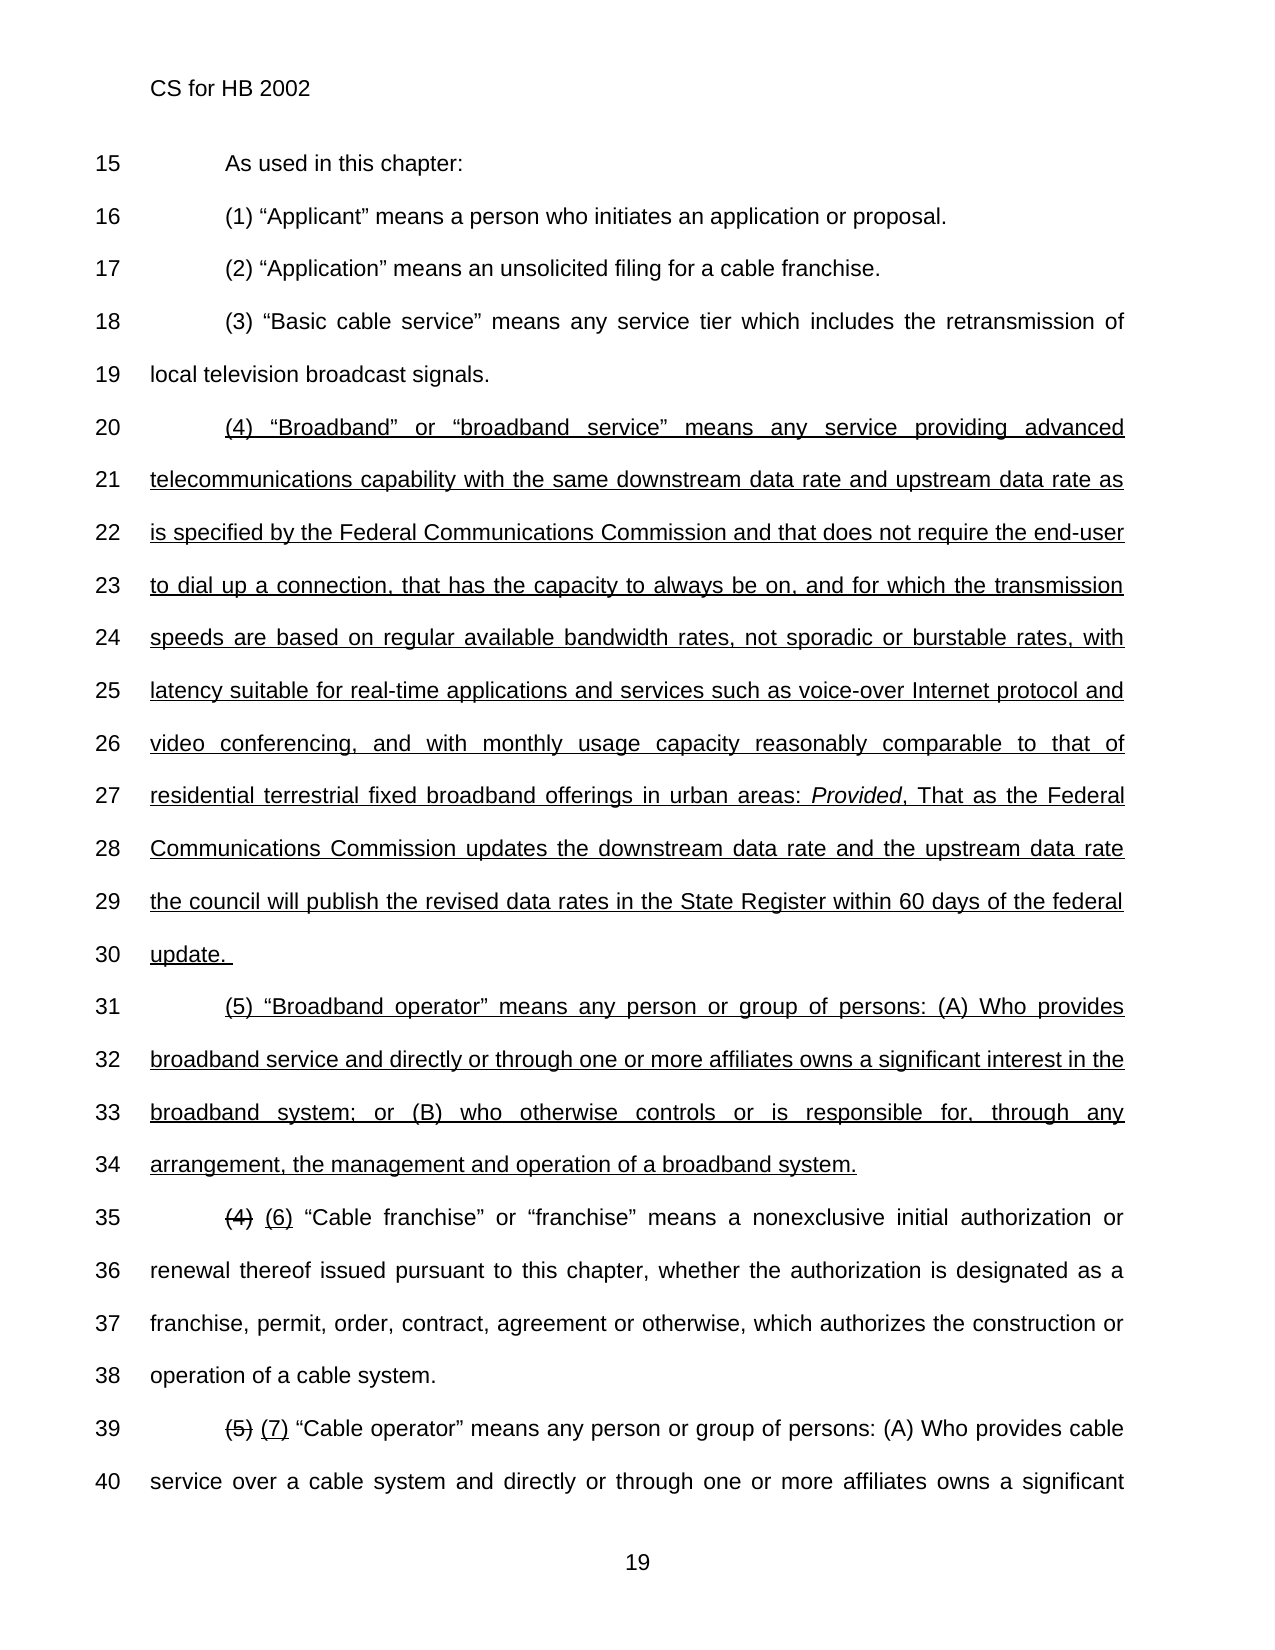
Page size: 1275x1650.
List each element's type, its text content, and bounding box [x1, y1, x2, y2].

text (5) “Broadband operator” means any person or group of persons: (A) Who provides broadband service and directly or through one or more affiliates owns a significant interest in the broadband system; or (B) who otherwise controls or is responsible for, through any arrangement, the management and operation of a broadband system. [150, 1123, 1125, 1178]
text (1) “Applicant” means a person who initiates an application or proposal. [150, 203, 1125, 229]
text As used in this chapter: [150, 150, 1125, 176]
text (4) “Broadband” or “broadband service” means any service providing advanced telecommunications capability with the same downstream data rate and upstream data rate as is specified by the Federal Communications Commission and that does not require the end-user to dial up a connection, that has the capacity to always be on, and for which the transmission speeds are based on regular available bandwidth rates, not sporadic or burstable rates, with latency suitable for real-time applications and services such as voice-over Internet protocol and video conferencing, and with monthly usage capacity reasonably comparable to that of residential terrestrial fixed broadband offerings in urban areas: Provided, That as the Federal Communications Commission updates the downstream data rate and the upstream data rate the council will publish the revised data rates in the State Register within 60 days of the federal update. [150, 648, 1125, 753]
text (4) (6) “Cable franchise” or “franchise” means a nonexclusive initial authorization or renewal thereof issued pursuant to this chapter, whether the authorization is designated as a franchise, permit, order, contract, agreement or otherwise, which authorizes the construction or operation of a cable system. [150, 1204, 1125, 1389]
text (5) “Broadband operator” means any person or group of persons: (A) Who provides broadband service and directly or through one or more affiliates owns a significant interest in the broadband system; or (B) who otherwise controls or is responsible for, through any arrangement, the management and operation of a broadband system. [150, 993, 1125, 1069]
text (2) “Application” means an unsolicited filing for a cable franchise. [150, 255, 1125, 282]
text (4) “Broadband” or “broadband service” means any service providing advanced telecommunications capability with the same downstream data rate and upstream data rate as is specified by the Federal Communications Commission and that does not require the end-user to dial up a connection, that has the capacity to always be on, and for which the transmission speeds are based on regular available bandwidth rates, not sporadic or burstable rates, with latency suitable for real-time applications and services such as voice-over Internet protocol and video conferencing, and with monthly usage capacity reasonably comparable to that of residential terrestrial fixed broadband offerings in urban areas: Provided, That as the Federal Communications Commission updates the downstream data rate and the upstream data rate the council will publish the revised data rates in the State Register within 60 days of the federal update. [150, 543, 1125, 647]
text (3) “Basic cable service” means any service tier which includes the retransmission of local television broadcast signals. [150, 308, 1125, 387]
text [150, 1415, 1125, 1494]
text (4) “Broadband” or “broadband service” means any service providing advanced telecommunications capability with the same downstream data rate and upstream data rate as is specified by the Federal Communications Commission and that does not require the end-user to dial up a connection, that has the capacity to always be on, and for which the transmission speeds are based on regular available bandwidth rates, not sporadic or burstable rates, with latency suitable for real-time applications and services such as voice-over Internet protocol and video conferencing, and with monthly usage capacity reasonably comparable to that of residential terrestrial fixed broadband offerings in urban areas: Provided, That as the Federal Communications Commission updates the downstream data rate and the upstream data rate the council will publish the revised data rates in the State Register within 60 days of the federal update. [150, 413, 1125, 542]
text (4) “Broadband” or “broadband service” means any service providing advanced telecommunications capability with the same downstream data rate and upstream data rate as is specified by the Federal Communications Commission and that does not require the end-user to dial up a connection, that has the capacity to always be on, and for which the transmission speeds are based on regular available bandwidth rates, not sporadic or burstable rates, with latency suitable for real-time applications and services such as voice-over Internet protocol and video conferencing, and with monthly usage capacity reasonably comparable to that of residential terrestrial fixed broadband offerings in urban areas: Provided, That as the Federal Communications Commission updates the downstream data rate and the upstream data rate the council will publish the revised data rates in the State Register within 60 days of the federal update. [150, 859, 1125, 967]
text (5) “Broadband operator” means any person or group of persons: (A) Who provides broadband service and directly or through one or more affiliates owns a significant interest in the broadband system; or (B) who otherwise controls or is responsible for, through any arrangement, the management and operation of a broadband system. [150, 1070, 1125, 1121]
